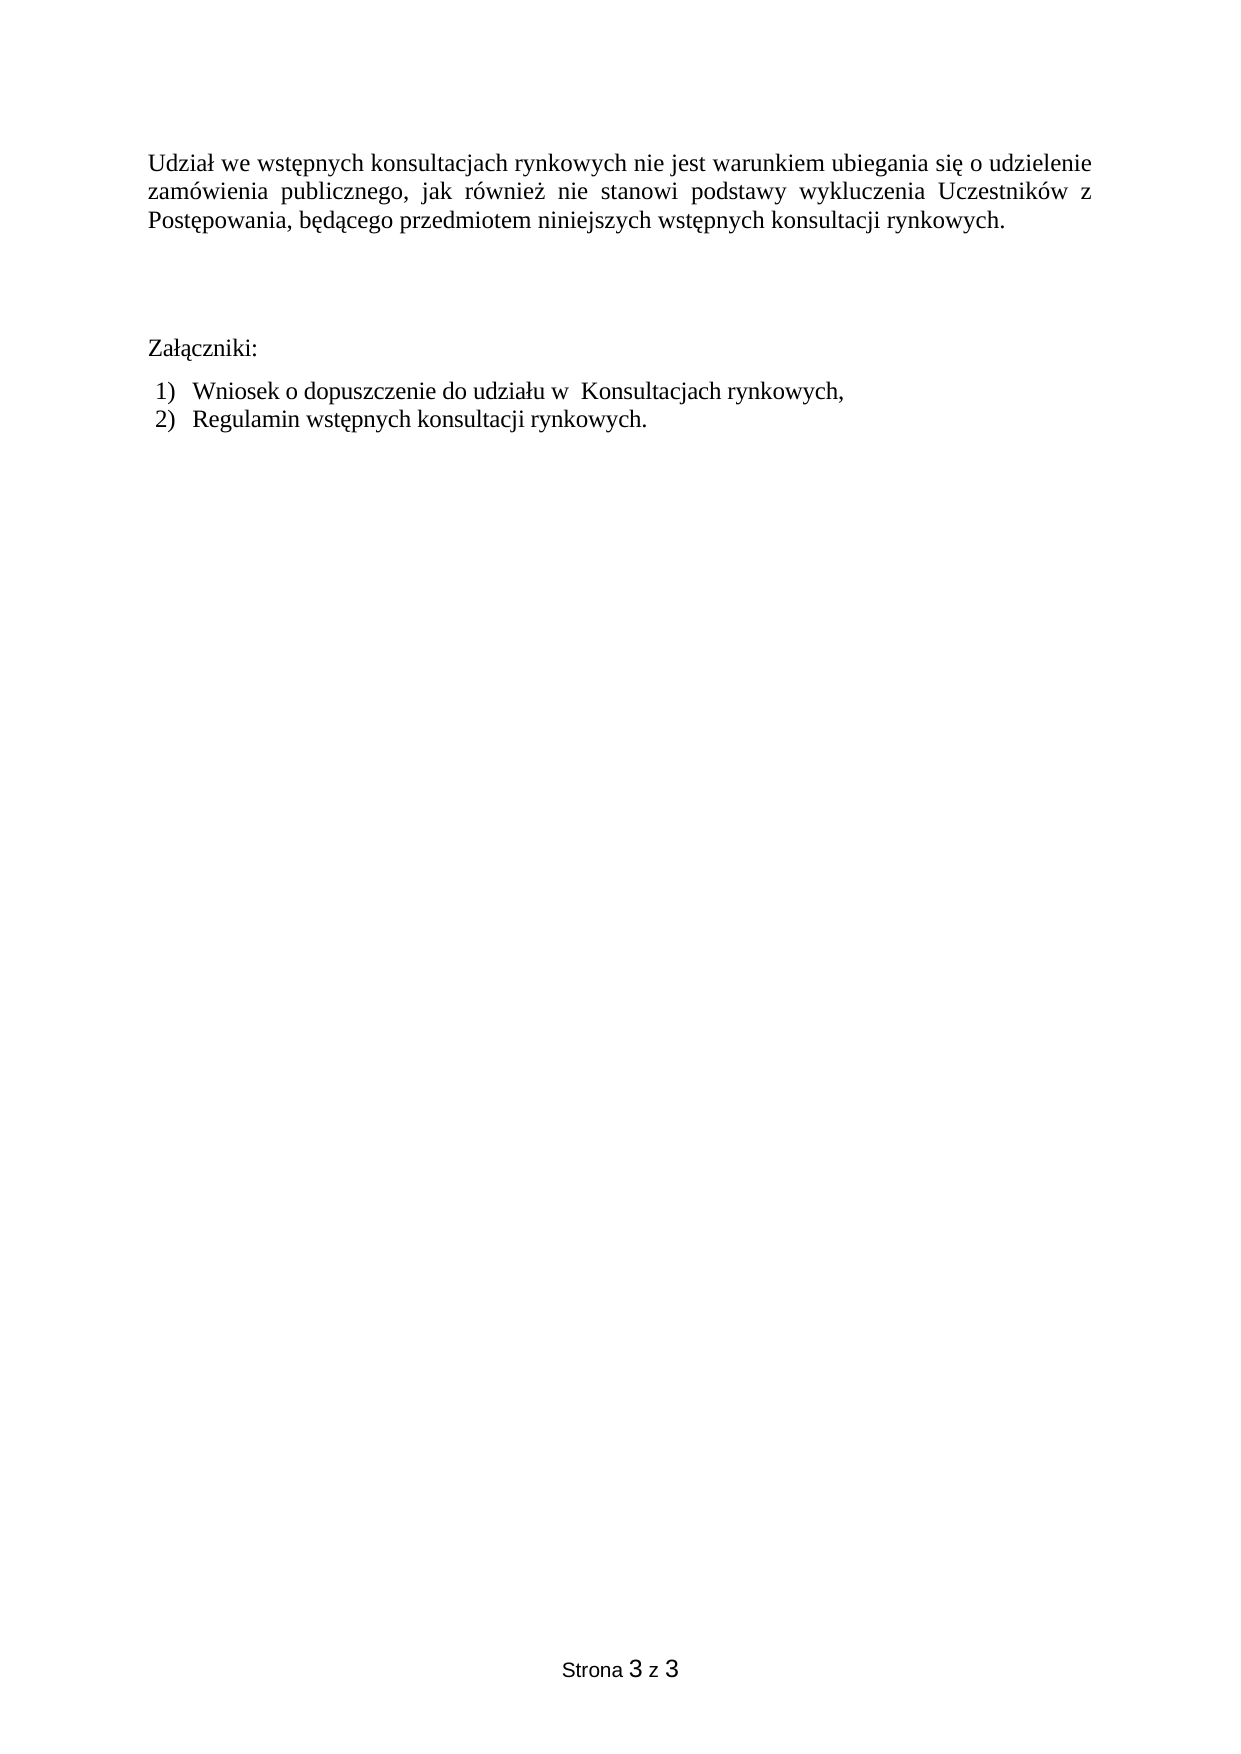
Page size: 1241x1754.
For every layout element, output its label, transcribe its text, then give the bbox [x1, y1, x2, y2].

text Załączniki: [148, 333, 1092, 361]
list Wniosek o dopuszczenie do udziału w Konsultacjach rynkowych, [155, 376, 1092, 404]
text Udział we wstępnych konsultacjach rynkowych nie jest warunkiem ubiegania się o udzielenie zamówienia publicznego, jak również nie stanowi podstawy wykluczenia Uczestników z Postępowania, będącego przedmiotem niniejszych wstępnych konsultacji rynkowych. [148, 148, 1092, 234]
list Regulamin wstępnych konsultacji rynkowych. [155, 404, 1092, 433]
